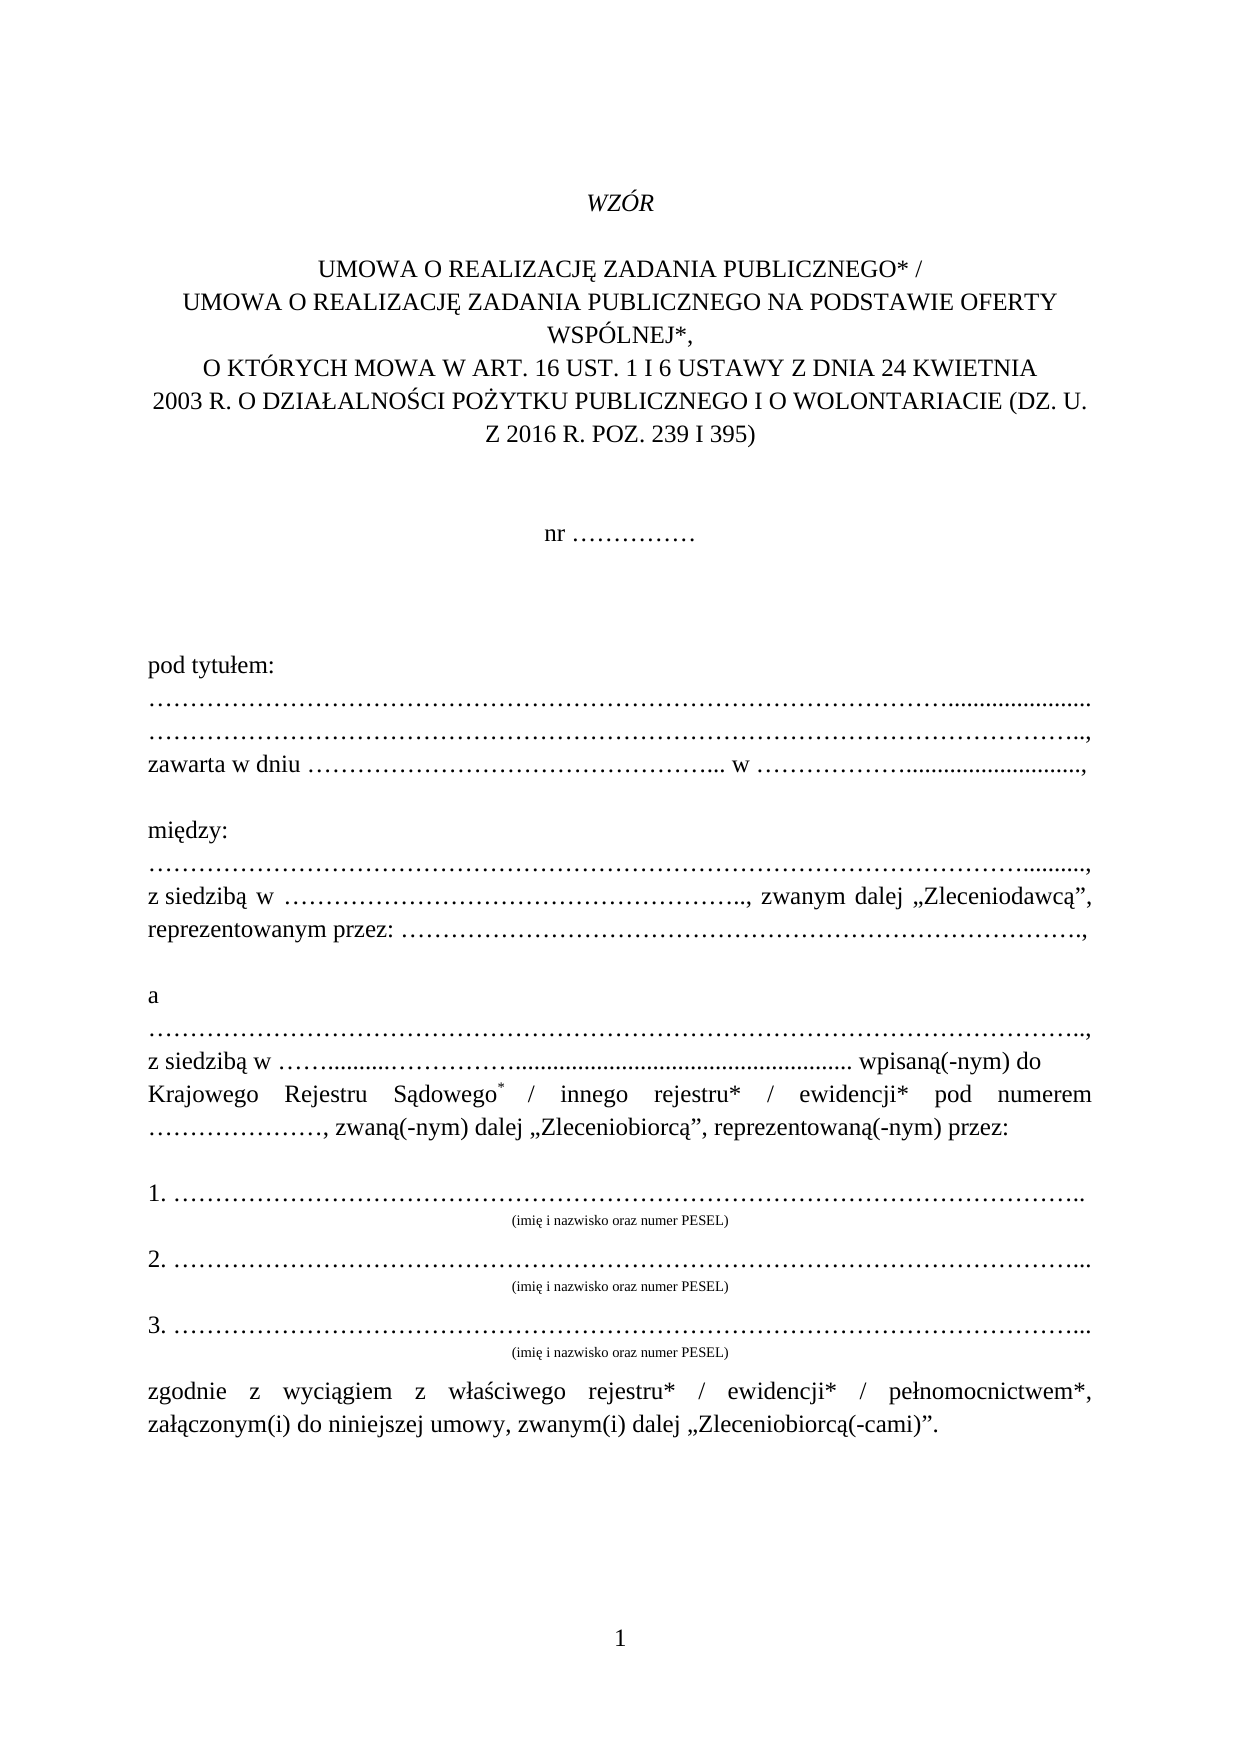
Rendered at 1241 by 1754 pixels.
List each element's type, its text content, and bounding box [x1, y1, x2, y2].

text UMOWA O REALIZACJĘ ZADANIA PUBLICZNEGO* / [148, 254, 1093, 282]
text ………………………………………………………………………………………………….., [148, 716, 1093, 745]
text zgodnie z wyciągiem z właściwego rejestru* / ewidencji* / pełnomocnictwem*, załączonym(i) do niniejszej umowy, zwanym(i) dalej „Zleceniobiorcą(-cami)”. [148, 1376, 1093, 1438]
text (imię i nazwisko oraz numer PESEL) [148, 1277, 1093, 1306]
text O KTÓRYCH MOWA W ART. 16 UST. 1 I 6 USTAWY Z DNIA 24 KWIETNIA 2003 R. O DZIAŁALNOŚCI POŻYTKU PUBLICZNEGO I O WOLONTARIACIE (DZ. U. Z 2016 R. POZ. 239 I 395) [148, 353, 1093, 448]
text (imię i nazwisko oraz numer PESEL) [148, 1211, 1093, 1240]
text WZÓR [148, 188, 1093, 216]
text (imię i nazwisko oraz numer PESEL) [148, 1343, 1093, 1372]
text …………………………………………………………………………………………….........., z siedzibą w ……………………………………………….., zwanym dalej „Zleceniodawcą”, reprezentowanym przez: ………………………………………………………………………., [148, 848, 1093, 943]
text zawarta w dniu …………………………………………... w ………………............................, [148, 749, 1093, 778]
text nr …………… [148, 518, 1093, 547]
text a [148, 980, 1093, 1009]
text 1. ……………………………………………………………………………………………….. [148, 1178, 1093, 1207]
text 2. ………………………………………………………………………………………………... [148, 1244, 1093, 1273]
text Krajowego Rejestru Sądowego* / innego rejestru* / ewidencji* pod numerem …………………, zwaną(-nym) dalej „Zleceniobiorcą”, reprezentowaną(-nym) przez: [148, 1079, 1093, 1141]
text między: [148, 815, 1093, 844]
text 3. ………………………………………………………………………………………………... [148, 1310, 1093, 1339]
text pod tytułem: ……………………………………………………………………………………....................... [148, 650, 1093, 712]
text ………………………………………………………………………………………………….., z siedzibą w ……..........……………...................................................... wpisaną(-nym) do [148, 1013, 1093, 1075]
text UMOWA O REALIZACJĘ ZADANIA PUBLICZNEGO NA PODSTAWIE OFERTY WSPÓLNEJ*, [148, 287, 1093, 348]
